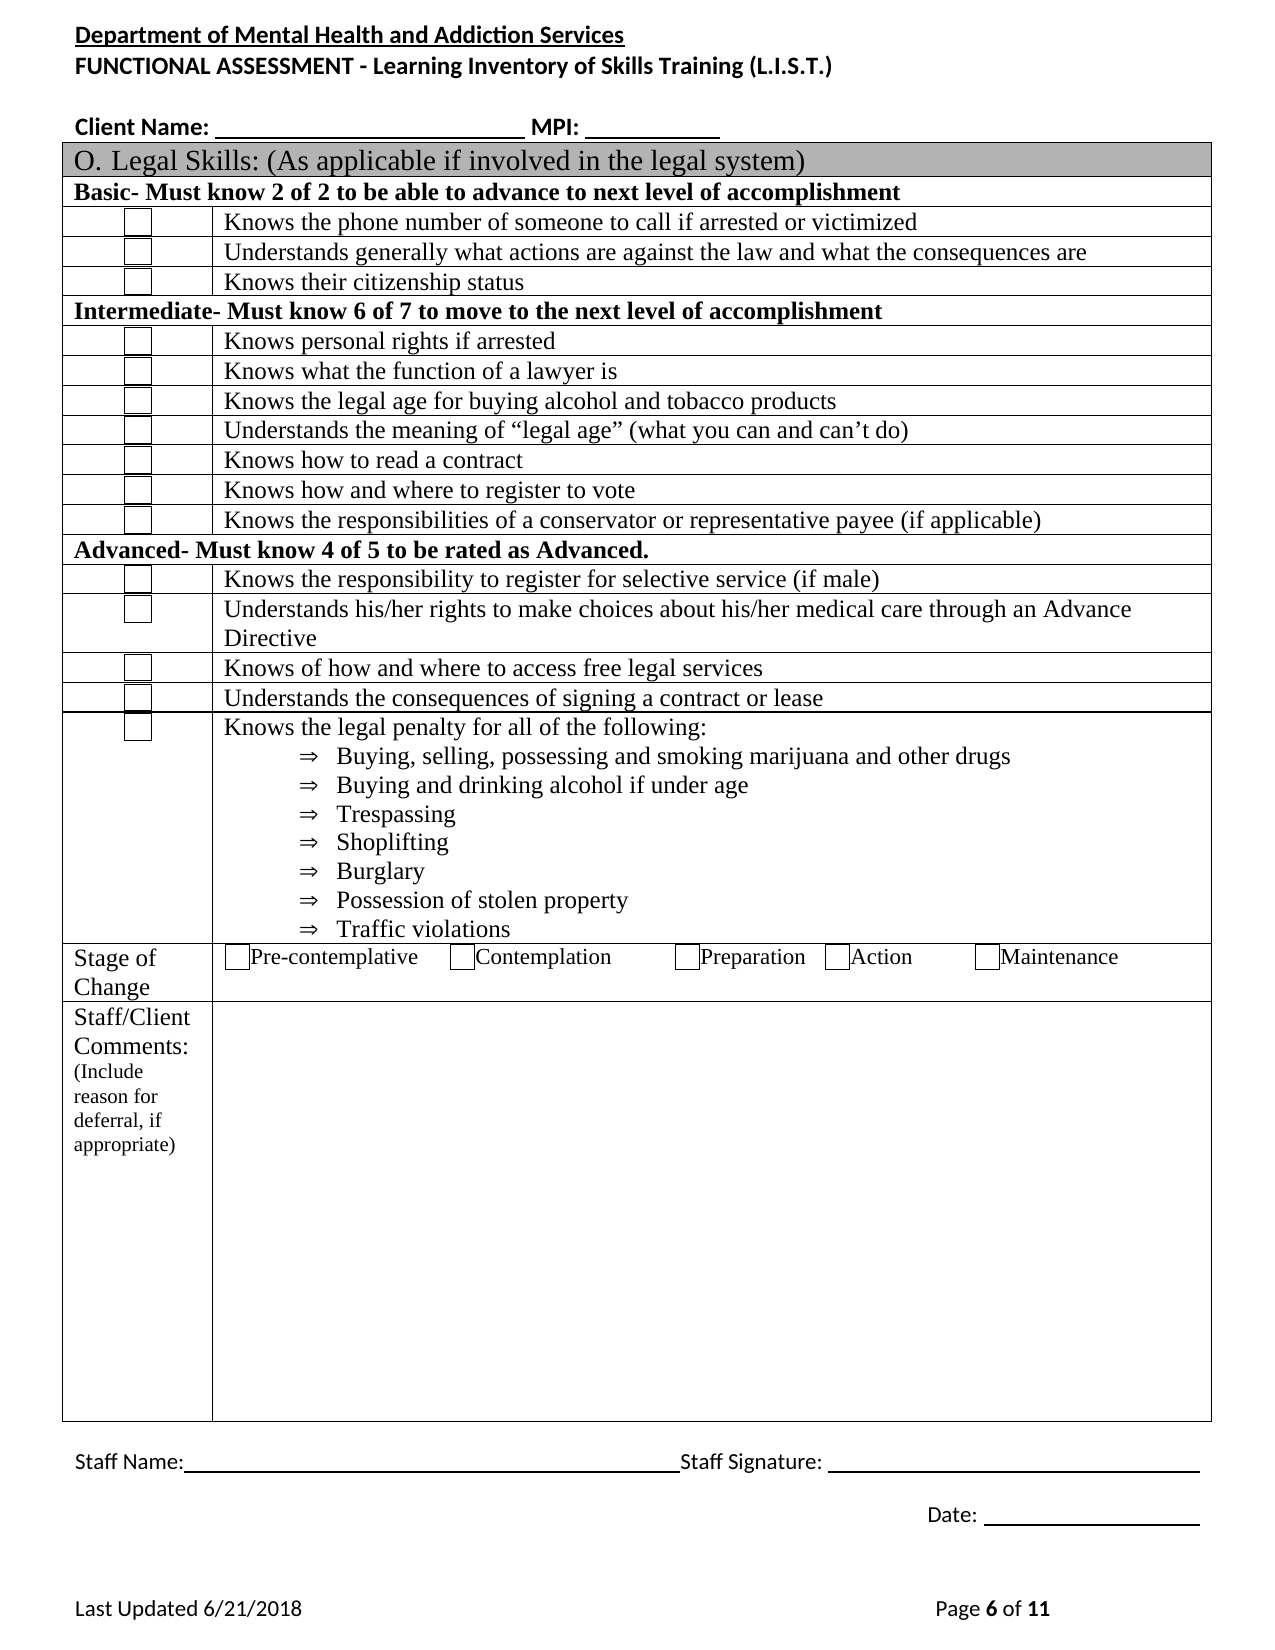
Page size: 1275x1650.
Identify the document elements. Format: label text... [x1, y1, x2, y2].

table_cell [63, 267, 212, 295]
table_cell Staff/Client Comments: (Include reason for deferral, if appropriate) [63, 1002, 212, 1421]
table_cell [125, 566, 151, 592]
table_cell Pre-contemplative Contemplation Preparation Action Maintenance [213, 944, 1211, 1001]
table_cell [63, 356, 212, 385]
table_cell Knows the phone number of someone to call if arrested or victimized [213, 207, 1211, 236]
table_cell [63, 505, 212, 534]
table_cell [152, 565, 212, 593]
table_cell [63, 416, 124, 444]
table_cell Understands his/her rights to make choices about his/her medical care through an Advance Directive [213, 594, 1211, 652]
text Staff Name: Staff Signature: [75, 1447, 1215, 1475]
table_cell Understands generally what actions are against the law and what the consequences are [213, 237, 1211, 266]
table_cell [63, 565, 124, 593]
table_cell [213, 1002, 1211, 1421]
table_cell Knows personal rights if arrested [213, 326, 1211, 355]
table_cell [125, 417, 151, 443]
table_cell Knows how and where to register to vote [213, 475, 1211, 504]
table_header Legal Skills: (As applicable if involved in the legal system) [63, 143, 1211, 176]
table_cell [63, 475, 212, 504]
table_cell Knows what the function of a lawyer is [213, 356, 1211, 385]
table_cell Understands the consequences of signing a contract or lease [213, 683, 1211, 711]
table_cell [63, 713, 212, 942]
table_cell [63, 683, 212, 711]
table_cell [152, 416, 212, 444]
table_cell Knows the responsibilities of a conservator or representative payee (if applicable) [213, 505, 1211, 534]
table_cell [63, 594, 212, 652]
table_cell Basic- Must know 2 of 2 to be able to advance to next level of accomplishment [63, 177, 1211, 206]
table_cell Knows the legal age for buying alcohol and tobacco products [213, 386, 1211, 414]
table_cell [63, 386, 212, 414]
table_cell [63, 237, 212, 266]
table_cell Understands the meaning of “legal age” (what you can and can’t do) [213, 416, 1211, 444]
table_cell [63, 207, 212, 236]
table_cell Intermediate- Must know 6 of 7 to move to the next level of accomplishment [63, 296, 1211, 325]
table_cell [63, 326, 212, 355]
text Date: [75, 1500, 1215, 1528]
table_cell Knows the legal penalty for all of the following: Buying, selling, possessing and smoking marijuana and other drugs Buying and drinking alcohol if under age Trespassing Shoplifting Burglary Possession of stolen property Traffic violations [213, 713, 1211, 942]
table_cell Knows of how and where to access free legal services [213, 653, 1211, 682]
table_cell Knows the responsibility to register for selective service (if male) [213, 565, 1211, 593]
table_cell Knows how to read a contract [213, 445, 1211, 474]
table_cell Advanced- Must know 4 of 5 to be rated as Advanced. [63, 535, 1211, 563]
table_cell [63, 445, 212, 474]
table_cell Knows their citizenship status [213, 267, 1211, 295]
table_cell Stage of Change [63, 944, 212, 1001]
table_cell [63, 653, 212, 682]
